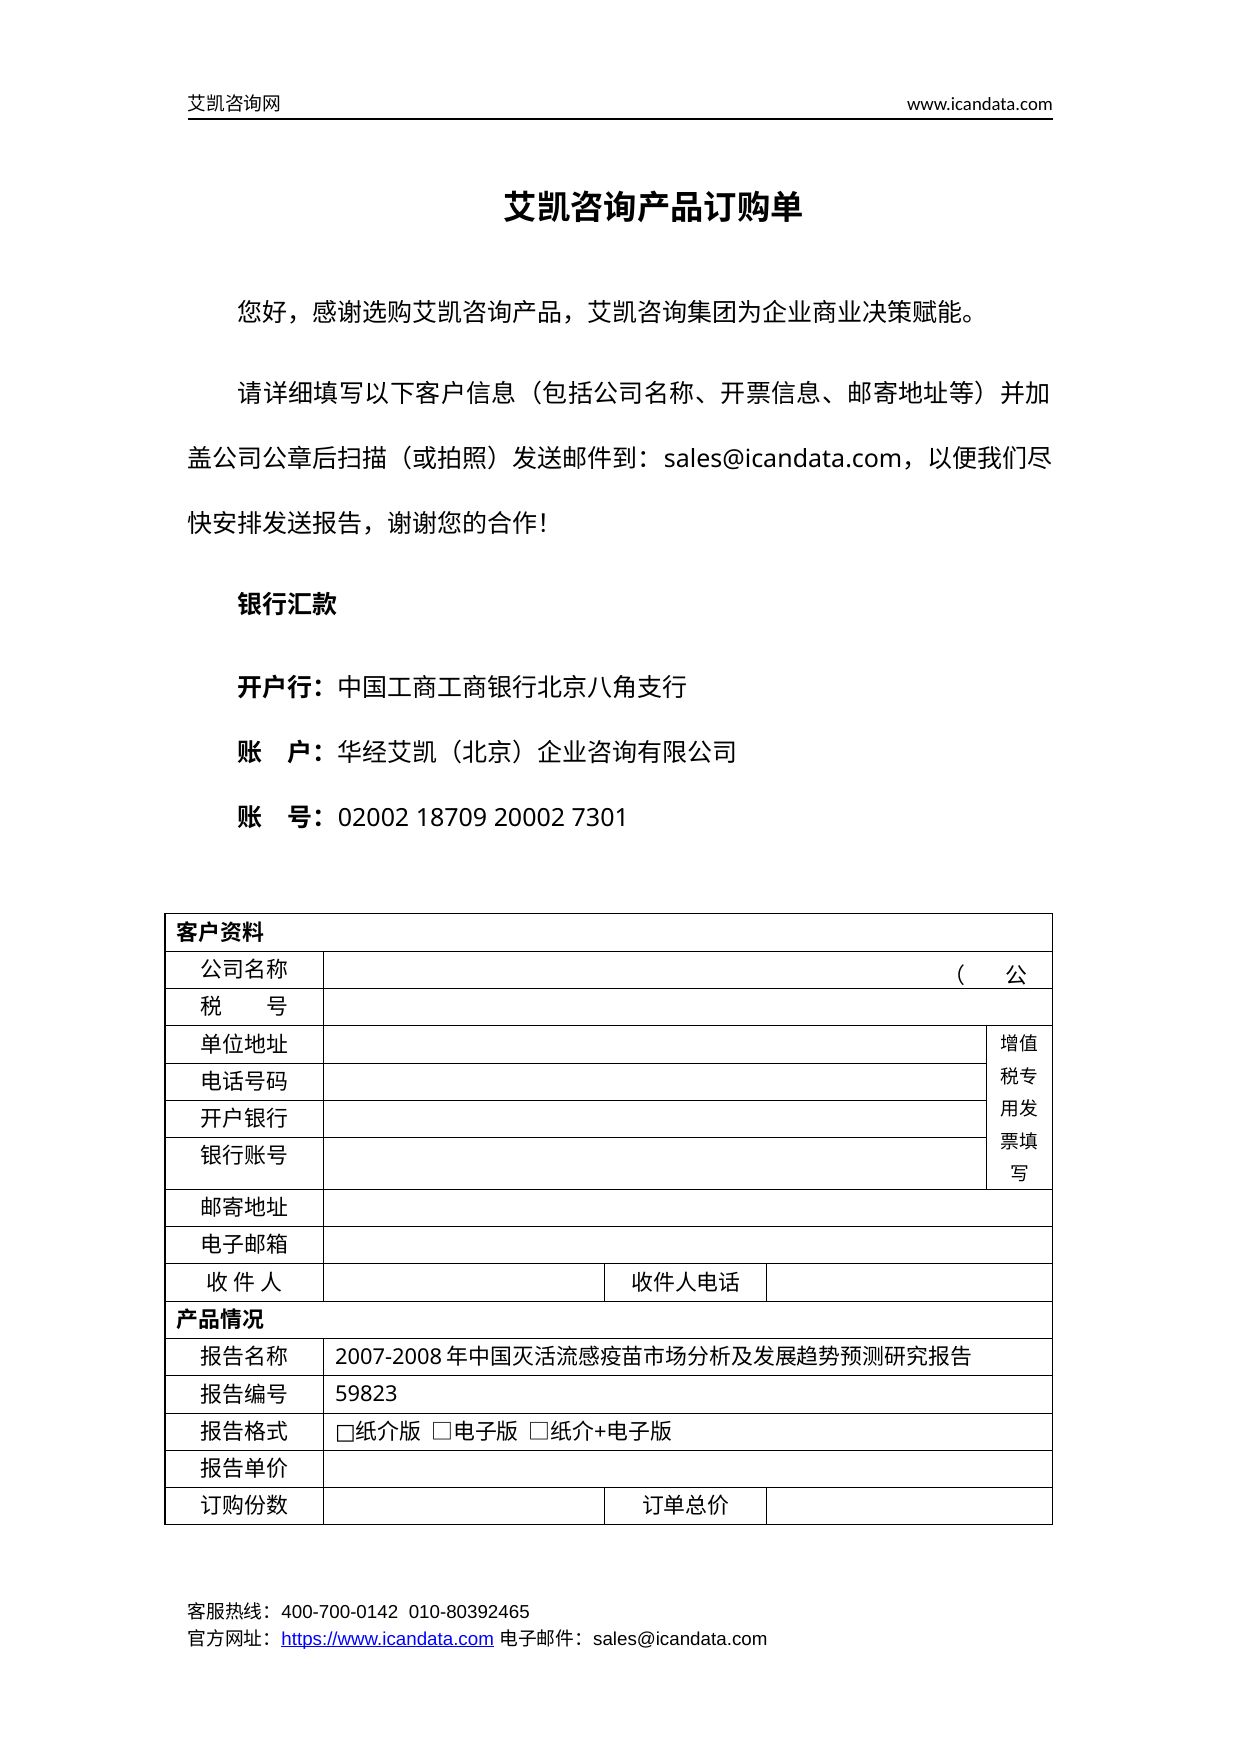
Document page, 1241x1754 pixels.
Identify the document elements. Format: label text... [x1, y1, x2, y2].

text 艾凯咨询产品订购单 [187, 172, 1053, 237]
table_header 客户资料 [166, 914, 1052, 951]
table_cell 税 号 [166, 989, 323, 1025]
table_cell [324, 1488, 604, 1524]
table_cell 报告名称 [166, 1339, 323, 1375]
text 开户行：中国工商工商银行北京八角支行 [187, 653, 1053, 718]
table_cell [324, 1451, 1052, 1487]
table_cell [767, 1488, 1052, 1524]
table_cell [767, 1264, 1052, 1301]
table_cell 公司名称 [166, 952, 323, 988]
table_cell 订购份数 [166, 1488, 323, 1524]
table_cell 收件人电话 [605, 1264, 766, 1301]
table_cell 单位地址 [166, 1026, 323, 1062]
table_cell [324, 1227, 1052, 1263]
text 账 户：华经艾凯（北京）企业咨询有限公司 [187, 718, 1053, 783]
table_cell 2007-2008年中国灭活流感疫苗市场分析及发展趋势预测研究报告 [324, 1339, 1052, 1375]
table_cell 报告编号 [166, 1376, 323, 1412]
table_cell □纸介版 □电子版 □纸介+电子版 [324, 1414, 1052, 1450]
table_cell [324, 1026, 986, 1062]
table_cell [324, 1138, 986, 1189]
text 账 号：02002 18709 20002 7301 [187, 783, 1053, 848]
table_cell [324, 1101, 986, 1137]
table_cell 59823 [324, 1376, 1052, 1412]
table_cell 报告单价 [166, 1451, 323, 1487]
table_cell 产品情况 [166, 1302, 1052, 1338]
table_cell 增值税专用发票填写 [987, 1026, 1052, 1189]
table_cell 电子邮箱 [166, 1227, 323, 1263]
table_cell [324, 989, 1052, 1025]
text 银行汇款 [187, 570, 1053, 635]
table_cell 银行账号 [166, 1138, 323, 1189]
table_cell [324, 1264, 604, 1301]
table_cell [324, 1190, 1052, 1226]
table_cell 收 件 人 [166, 1264, 323, 1301]
table_cell [324, 952, 1052, 988]
table_cell [324, 1064, 986, 1100]
table_cell 开户银行 [166, 1101, 323, 1137]
table_cell 电话号码 [166, 1064, 323, 1100]
table_cell 报告格式 [166, 1414, 323, 1450]
table_cell 邮寄地址 [166, 1190, 323, 1226]
table_cell 订单总价 [605, 1488, 766, 1524]
text 请详细填写以下客户信息（包括公司名称、开票信息、邮寄地址等）并加盖公司公章后扫描（或拍照）发送邮件到：sales@icandata.com，以便我们尽快安排发送报告，谢谢您的合作！ [187, 359, 1053, 554]
text 您好，感谢选购艾凯咨询产品，艾凯咨询集团为企业商业决策赋能。 [187, 278, 1053, 343]
